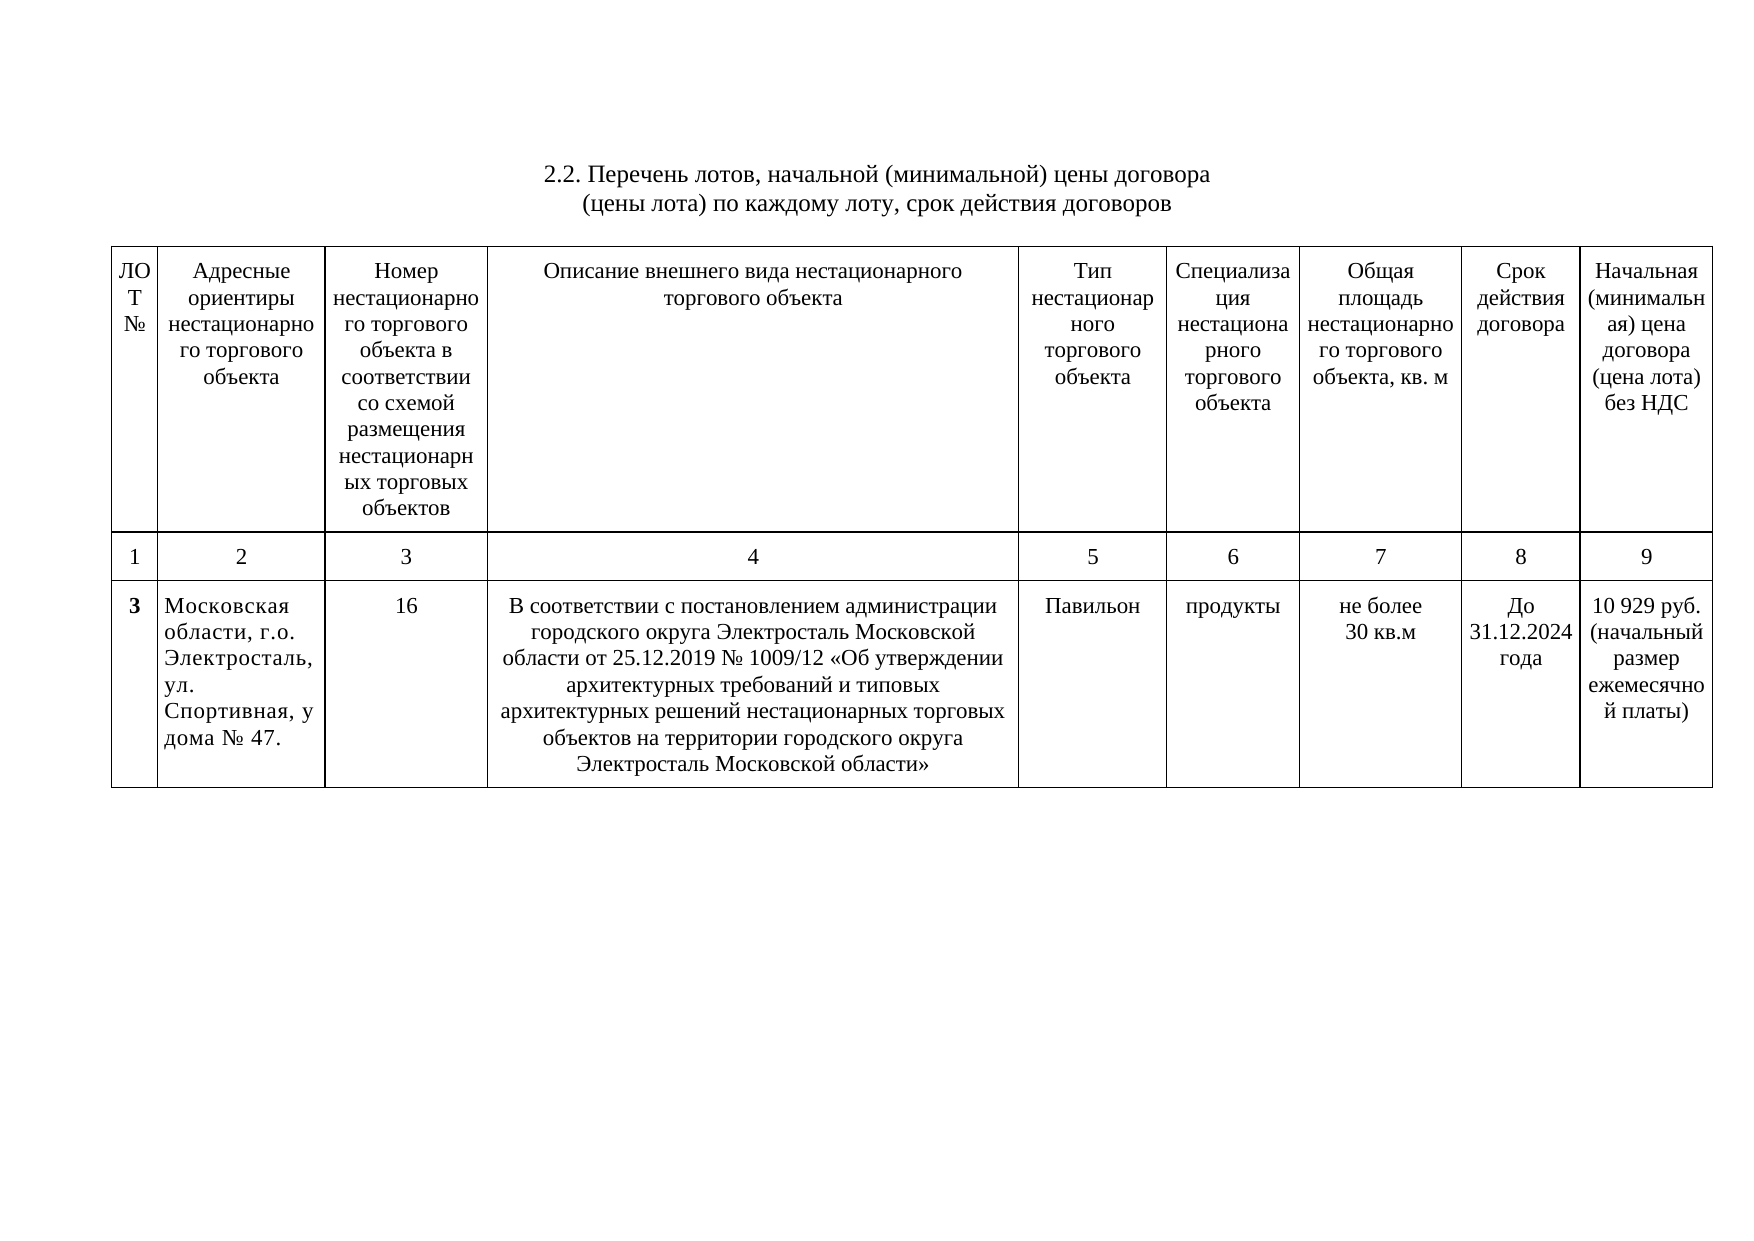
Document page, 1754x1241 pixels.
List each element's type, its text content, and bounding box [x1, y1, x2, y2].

table_cell 1 [112, 533, 157, 580]
table_cell В соответствии с постановлением администрации городского округа Электросталь Московской области от 25.12.2019 № 1009/12 «Об утверждении архитектурных требований и типовых архитектурных решений нестационарных торговых объектов на территории городского округа Электросталь Московской области» [488, 581, 1018, 787]
table_cell 9 [1581, 533, 1712, 580]
table_cell 8 [1462, 533, 1579, 580]
table_header Адресные ориентиры нестационарного торгового объекта [158, 247, 324, 531]
table_cell не более 30 кв.м [1300, 581, 1461, 787]
table_header Начальная (минимальная) цена договора (цена лота) без НДС [1581, 247, 1712, 531]
table_header Номер нестационарного торгового объекта в соответствии со схемой размещения нестационарных торговых объектов [326, 247, 487, 531]
text (цены лота) по каждому лоту, срок действия договоров [118, 188, 1636, 217]
table_cell Московская области, г.о. Электросталь, ул. Спортивная, у дома № 47. [158, 581, 324, 787]
table_cell Павильон [1019, 581, 1166, 787]
table_cell 5 [1019, 533, 1166, 580]
table_cell 3 [326, 533, 487, 580]
table_cell 3 [112, 581, 157, 787]
table_cell 2 [158, 533, 324, 580]
table_cell 6 [1167, 533, 1299, 580]
text 2.2. Перечень лотов, начальной (минимальной) цены договора [118, 159, 1636, 188]
table_cell продукты [1167, 581, 1299, 787]
table_header Срок действия договора [1462, 247, 1579, 531]
table_header Общая площадь нестационарного торгового объекта, кв. м [1300, 247, 1461, 531]
table_cell 10 929 руб. (начальный размер ежемесячной платы) [1581, 581, 1712, 787]
table_cell 16 [326, 581, 487, 787]
table_header Специализация нестационарного торгового объекта [1167, 247, 1299, 531]
table_cell 7 [1300, 533, 1461, 580]
table_cell До 31.12.2024 года [1462, 581, 1579, 787]
table_header Тип нестационарного торгового объекта [1019, 247, 1166, 531]
table_header ЛОТ № [112, 247, 157, 531]
table_header Описание внешнего вида нестационарного торгового объекта [488, 247, 1018, 531]
table_cell 4 [488, 533, 1018, 580]
